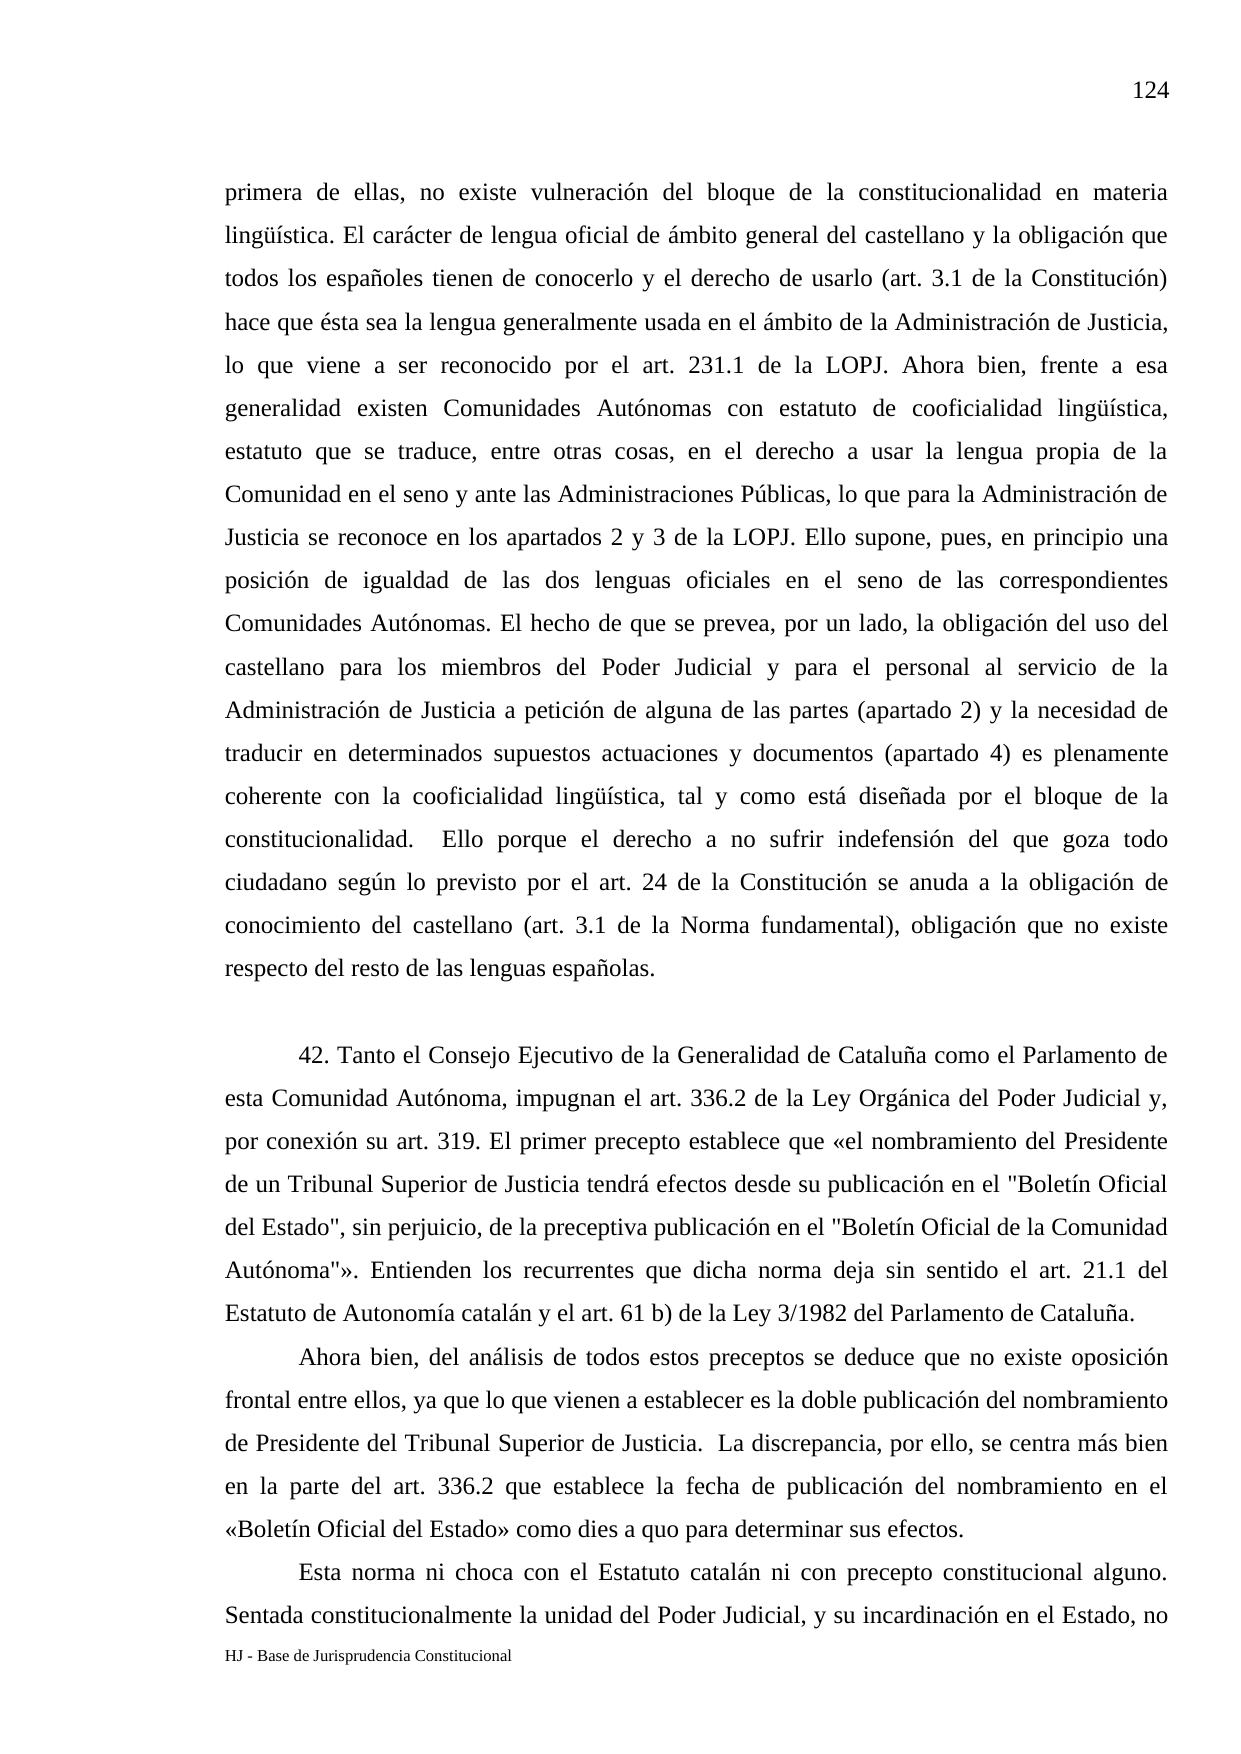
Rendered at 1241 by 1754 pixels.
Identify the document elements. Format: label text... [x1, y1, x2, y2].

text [224, 1557, 1169, 1629]
text 42. Tanto el Consejo Ejecutivo de la Generalidad de Cataluña como el Parlamento de esta Comunidad Autónoma, impugnan el art. 336.2 de la Ley Orgánica del Poder Judicial y, por conexión su art. 319. El primer precepto establece que «el nombramiento del Presidente de un Tribunal Superior de Justicia tendrá efectos desde su publicación en el "Boletín Oficial del Estado", sin perjuicio, de la preceptiva publicación en el "Boletín Oficial de la Comunidad Autónoma"». Entienden los recurrentes que dicha norma deja sin sentido el art. 21.1 del Estatuto de Autonomía catalán y el art. 61 b) de la Ley 3/1982 del Parlamento de Cataluña. [224, 1040, 1169, 1327]
text Ahora bien, del análisis de todos estos preceptos se deduce que no existe oposición frontal entre ellos, ya que lo que vienen a establecer es la doble publicación del nombramiento de Presidente del Tribunal Superior de Justicia. La discrepancia, por ello, se centra más bien en la parte del art. 336.2 que establece la fecha de publicación del nombramiento en el «Boletín Oficial del Estado» como dies a quo para determinar sus efectos. [224, 1342, 1169, 1543]
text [224, 177, 1169, 982]
